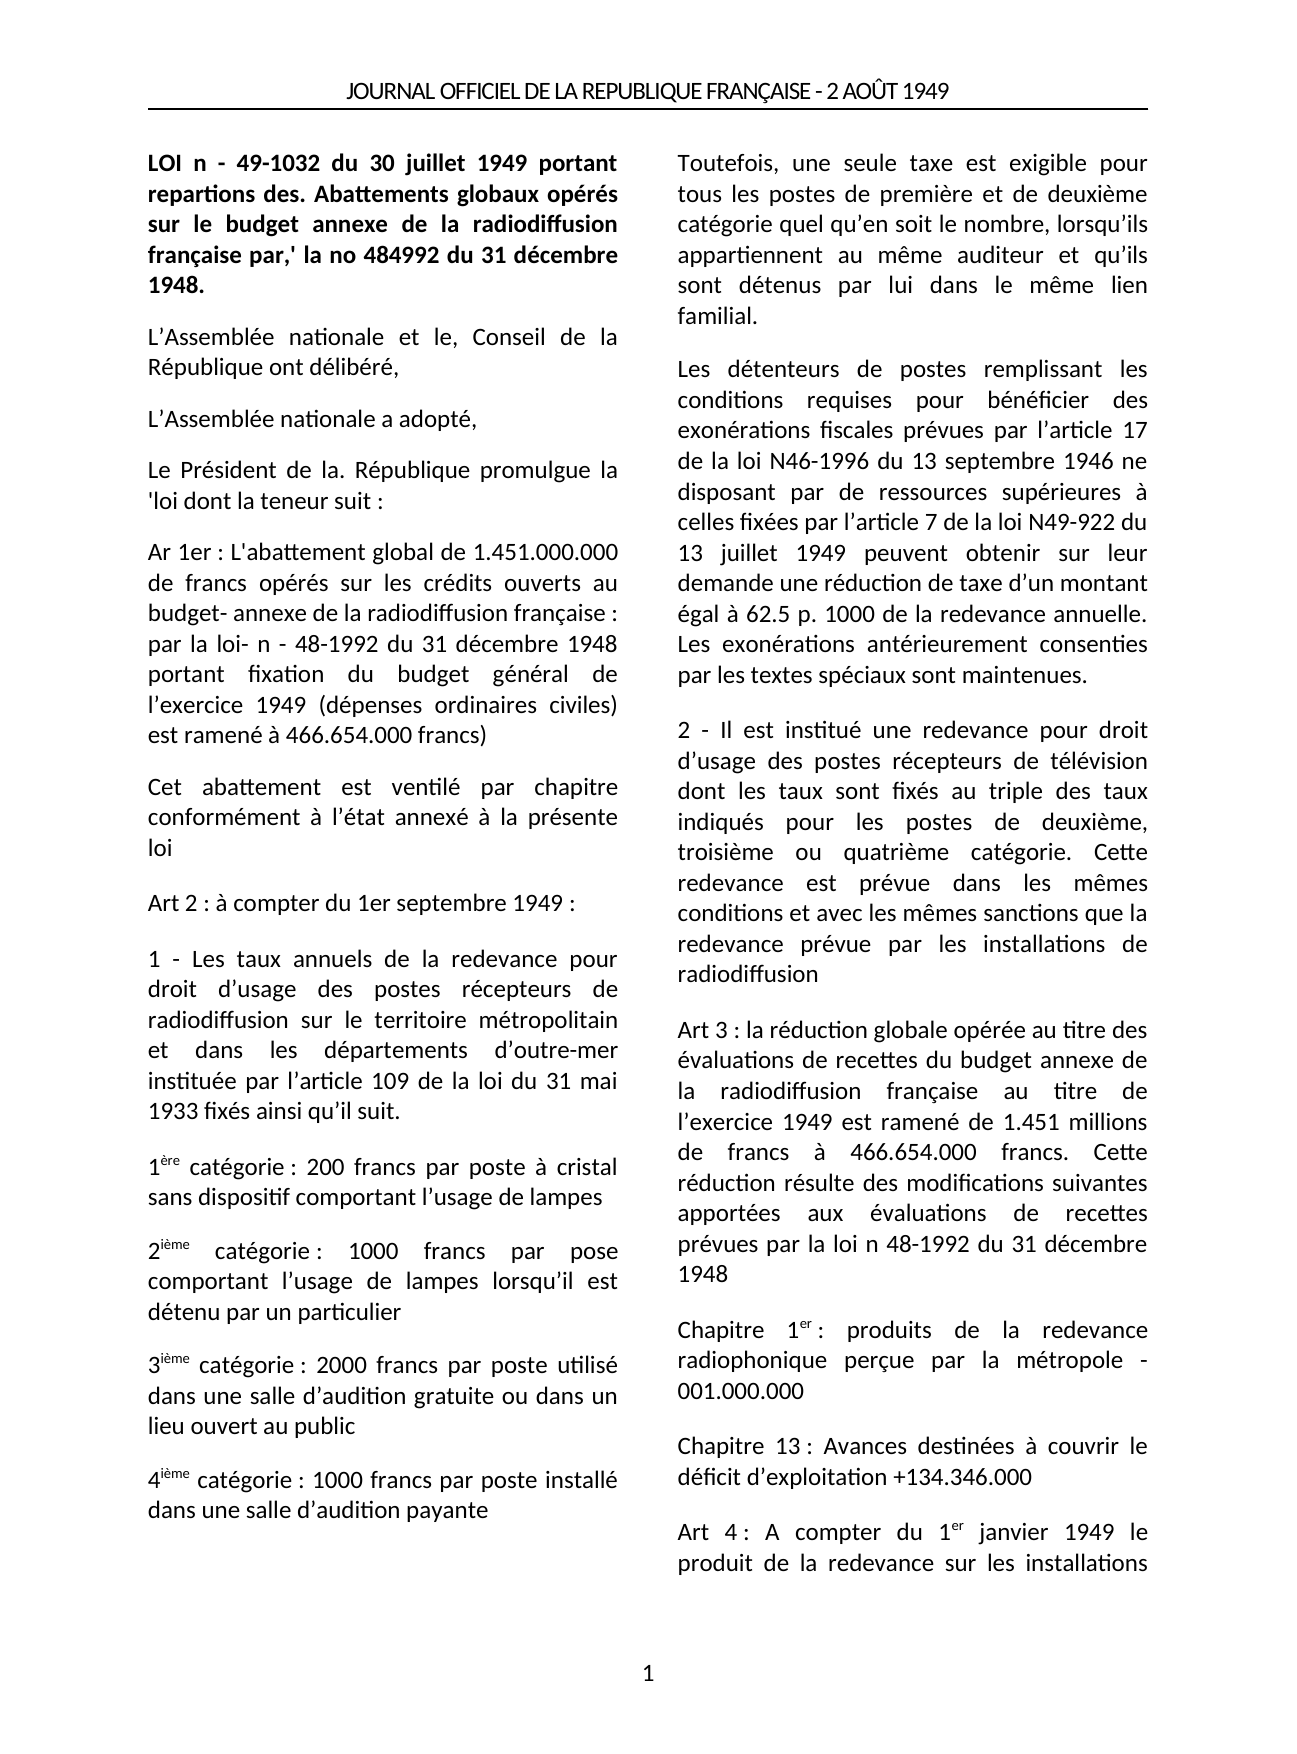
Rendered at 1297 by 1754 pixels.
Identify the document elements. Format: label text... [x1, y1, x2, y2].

text Cet abattement est ventilé par chapitre conformément à l’état annexé à la présente loi [148, 771, 618, 862]
text 2 - Il est institué une redevance pour droit d’usage des postes récepteurs de télévision dont les taux sont fixés au triple des taux indiqués pour les postes de deuxième, troisième ou quatrième catégorie. Cette redevance est prévue dans les mêmes conditions et avec les mêmes sanctions que la redevance prévue par les installations de radiodiffusion [677, 714, 1148, 989]
text Toutefois, une seule taxe est exigible pour tous les postes de première et de deuxième catégorie quel qu’en soit le nombre, lorsqu’ils appartiennent au même auditeur et qu’ils sont détenus par lui dans le même lien familial. [677, 148, 1148, 331]
text Le Président de la. République promulgue la 'loi dont la teneur suit : [148, 454, 618, 515]
text Ar 1er : L'abattement global de 1.451.000.000 de francs opérés sur les crédits ouverts au budget- annexe de la radiodiffusion française : par la loi- n - 48-1992 du 31 décembre 1948 portant fixation du budget général de l’exercice 1949 (dépenses ordinaires civiles) est ramené à 466.654.000 francs) [148, 536, 618, 750]
text Les détenteurs de postes remplissant les conditions requises pour bénéficier des exonérations fiscales prévues par l’article 17 de la loi N46-1996 du 13 septembre 1946 ne disposant par de ressources supérieures à celles fixées par l’article 7 de la loi N49-922 du 13 juillet 1949 peuvent obtenir sur leur demande une réduction de taxe d’un montant égal à 62.5 p. 1000 de la redevance annuelle. Les exonérations antérieurement consenties par les textes spéciaux sont maintenues. [677, 354, 1148, 689]
text 4ième catégorie : 1000 francs par poste installé dans une salle d’audition payante [148, 1464, 618, 1525]
text 2ième catégorie : 1000 francs par pose comportant l’usage de lampes lorsqu’il est détenu par un particulier [148, 1235, 618, 1326]
text Art 2 : à compter du 1er septembre 1949 : [148, 887, 618, 918]
text 1ère catégorie : 200 francs par poste à cristal sans dispositif comportant l’usage de lampes [148, 1151, 618, 1212]
text 3ième catégorie : 2000 francs par poste utilisé dans une salle d’audition gratuite ou dans un lieu ouvert au public [148, 1349, 618, 1441]
text L’Assemblée nationale a adopté, [148, 403, 618, 433]
text Art 3 : la réduction globale opérée au titre des évaluations de recettes du budget annexe de la radiodiffusion française au titre de l’exercice 1949 est ramené de 1.451 millions de francs à 466.654.000 francs. Cette réduction résulte des modifications suivantes apportées aux évaluations de recettes prévues par la loi n 48-1992 du 31 décembre 1948 [677, 1014, 1148, 1289]
text L’Assemblée nationale et le, Conseil de la République ont délibéré, [148, 321, 618, 382]
text Chapitre 1er : produits de la redevance radiophonique perçue par la métropole - 001.000.000 [677, 1314, 1148, 1405]
text LOI n - 49-1032 du 30 juillet 1949 portant repartions des. Abattements globaux opérés sur le budget annexe de la radiodiffusion française par,' la no 484992 du 31 décembre 1948. [148, 148, 618, 300]
text 1 - Les taux annuels de la redevance pour droit d’usage des postes récepteurs de radiodiffusion sur le territoire métropolitain et dans les départements d’outre-mer instituée par l’article 109 de la loi du 31 mai 1933 fixés ainsi qu’il suit. [148, 943, 618, 1126]
text Chapitre 13 : Avances destinées à couvrir le déficit d’exploitation +134.346.000 [677, 1430, 1148, 1491]
